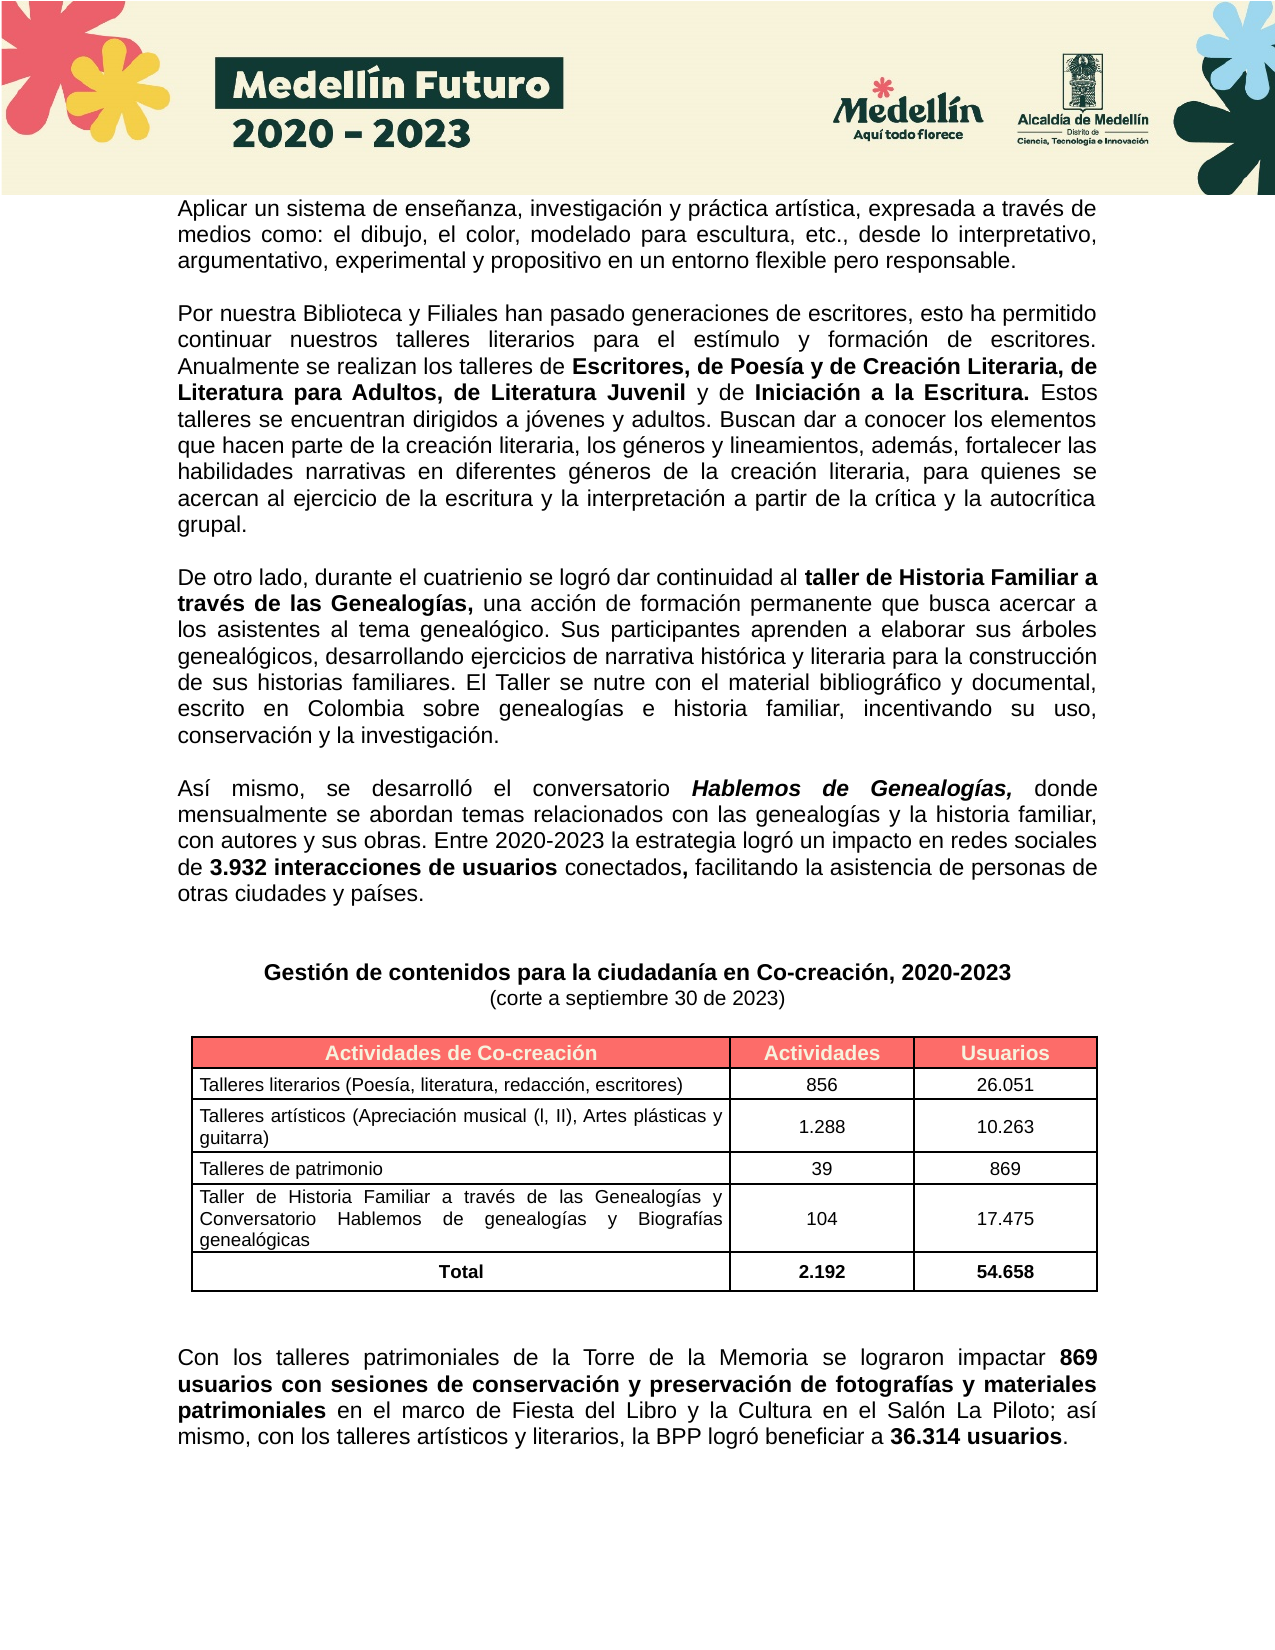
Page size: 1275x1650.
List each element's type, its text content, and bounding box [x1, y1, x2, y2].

table_cell 39 [731, 1153, 913, 1182]
table_cell 10.263 [915, 1100, 1096, 1151]
table_cell 17.475 [915, 1185, 1096, 1251]
table_cell 2.192 [731, 1253, 913, 1289]
text Aplicar un sistema de enseñanza, investigación y práctica artística, expresada a través de medios como: el dibujo, el color, modelado para escultura, etc., desde lo interpretativo, argumentativo, experimental y propositivo en un entorno flexible pero responsable. [177, 148, 1098, 274]
table_cell Taller de Historia Familiar a través de las Genealogías y Conversatorio Hablemos de genealogías y Biografías genealógicas [193, 1185, 729, 1251]
table_cell 869 [915, 1153, 1096, 1182]
table_cell 26.051 [915, 1069, 1096, 1098]
text Así mismo, se desarrolló el conversatorio Hablemos de Genealogías, donde mensualmente se abordan temas relacionados con las genealogías y la historia familiar, con autores y sus obras. Entre 2020-2023 la estrategia logró un impacto en redes sociales de 3.932 interacciones de usuarios conectados, facilitando la asistencia de personas de otras ciudades y países. [177, 774, 1098, 906]
picture [1, 1, 1275, 195]
table_header Actividades [731, 1038, 913, 1067]
text Gestión de contenidos para la ciudadanía en Co-creación, 2020-2023 (corte a septiembre 30 de 2023) [177, 959, 1098, 1009]
text Por nuestra Biblioteca y Filiales han pasado generaciones de escritores, esto ha permitido continuar nuestros talleres literarios para el estímulo y formación de escritores. Anualmente se realizan los talleres de Escritores, de Poesía y de Creación Literaria, de Literatura para Adultos, de Literatura Juvenil y de Iniciación a la Escritura. Estos talleres se encuentran dirigidos a jóvenes y adultos. Buscan dar a conocer los elementos que hacen parte de la creación literaria, los géneros y lineamientos, además, fortalecer las habilidades narrativas en diferentes géneros de la creación literaria, para quienes se acercan al ejercicio de la escritura y la interpretación a partir de la crítica y la autocrítica grupal. [177, 300, 1098, 537]
table_header Usuarios [915, 1038, 1096, 1067]
table_cell 54.658 [915, 1253, 1096, 1289]
text Con los talleres patrimoniales de la Torre de la Memoria se lograron impactar 869 usuarios con sesiones de conservación y preservación de fotografías y materiales patrimoniales en el marco de Fiesta del Libro y la Cultura en el Salón La Piloto; así mismo, con los talleres artísticos y literarios, la BPP logró beneficiar a 36.314 usuarios. [177, 1344, 1098, 1450]
table_cell Talleres literarios (Poesía, literatura, redacción, escritores) [193, 1069, 729, 1098]
table_cell Talleres artísticos (Apreciación musical (l, II), Artes plásticas y guitarra) [193, 1100, 729, 1151]
text De otro lado, durante el cuatrienio se logró dar continuidad al taller de Historia Familiar a través de las Genealogías, una acción de formación permanente que busca acercar a los asistentes al tema genealógico. Sus participantes aprenden a elaborar sus árboles genealógicos, desarrollando ejercicios de narrativa histórica y literaria para la construcción de sus historias familiares. El Taller se nutre con el material bibliográfico y documental, escrito en Colombia sobre genealogías e historia familiar, incentivando su uso, conservación y la investigación. [177, 564, 1098, 748]
table_header Actividades de Co-creación [193, 1038, 729, 1067]
table_cell 1.288 [731, 1100, 913, 1151]
table_cell 856 [731, 1069, 913, 1098]
table_cell Talleres de patrimonio [193, 1153, 729, 1182]
table_cell 104 [731, 1185, 913, 1251]
table_cell Total [193, 1253, 729, 1289]
